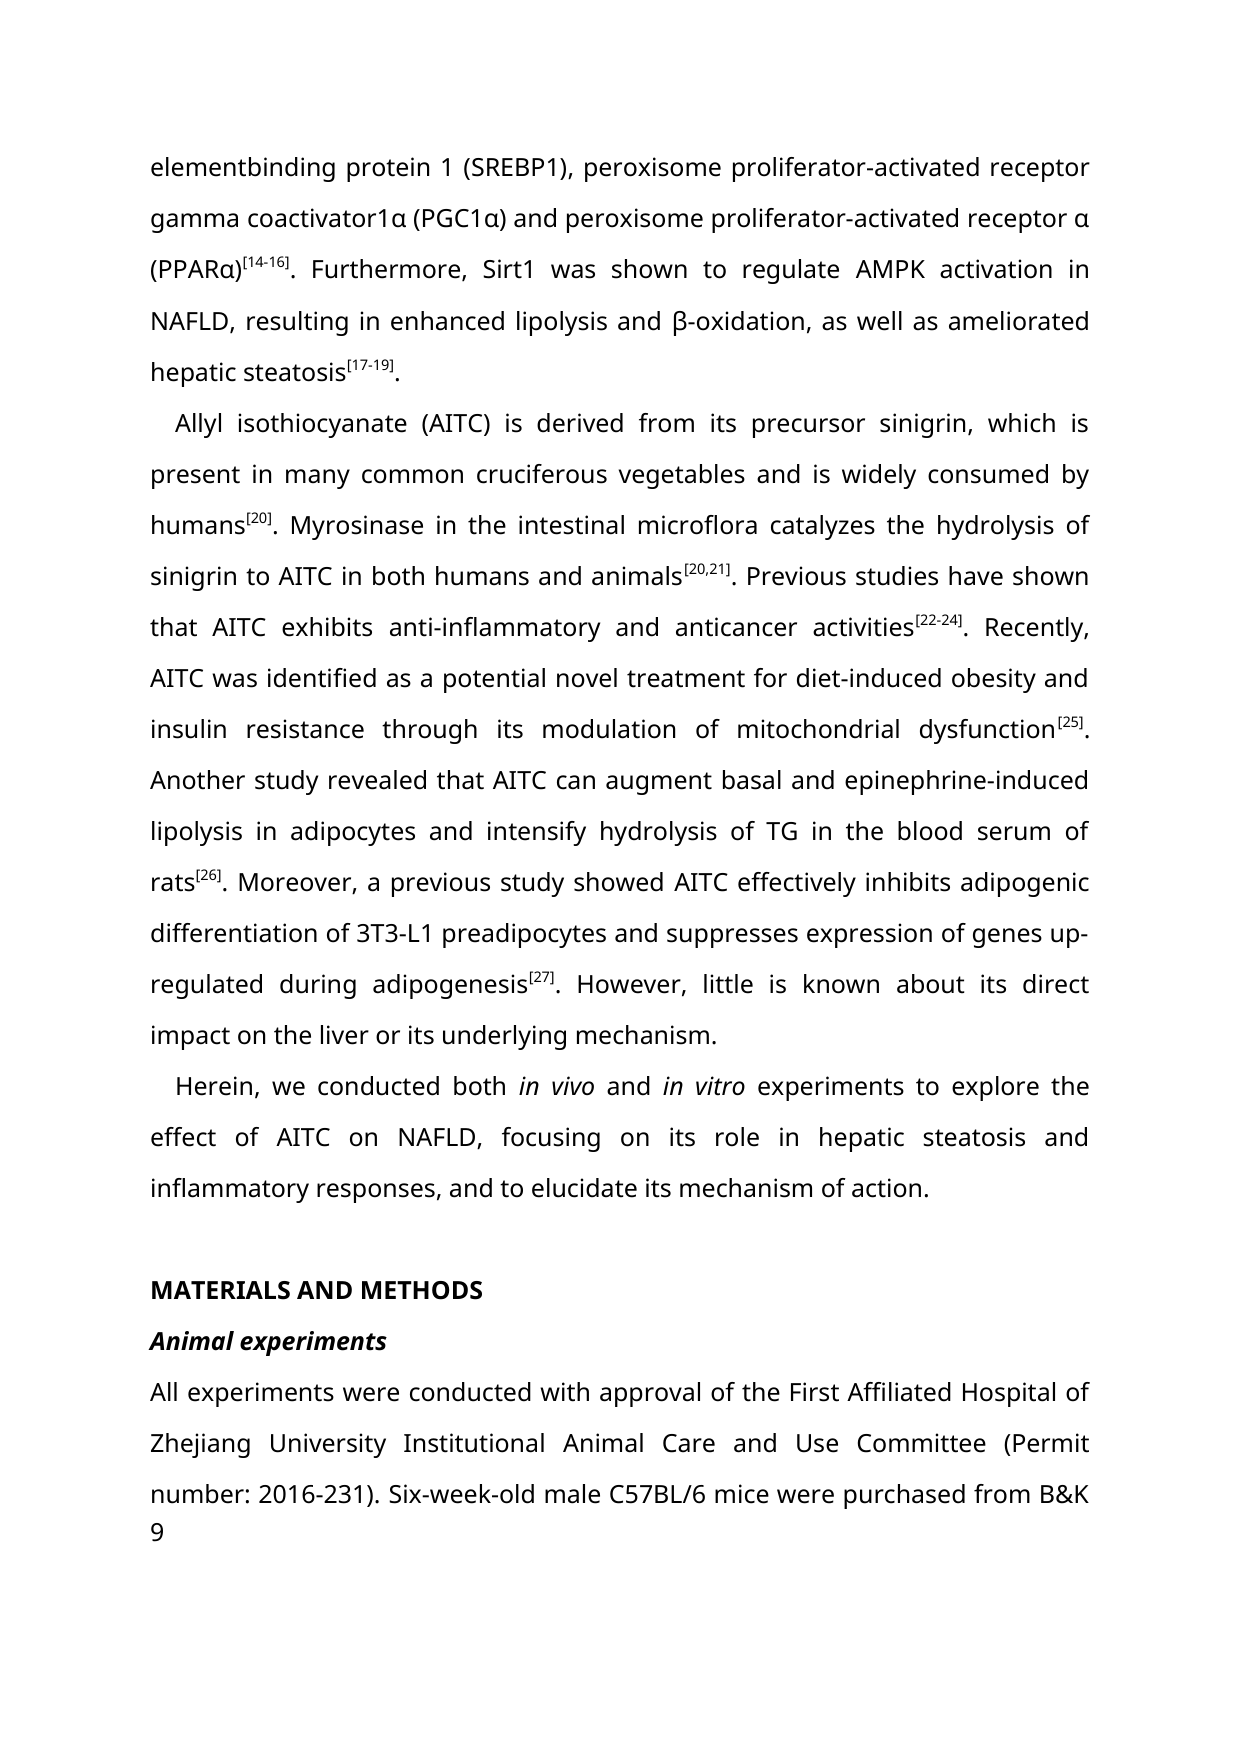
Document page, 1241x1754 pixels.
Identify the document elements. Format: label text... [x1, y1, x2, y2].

text Herein, we conducted both in vivo and in vitro experiments to explore the effect of AITC on NAFLD, focusing on its role in hepatic steatosis and inflammatory responses, and to elucidate its mechanism of action. [150, 1069, 1090, 1205]
text Animal experiments [150, 1324, 1090, 1358]
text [150, 1375, 1090, 1511]
text MATERIALS AND METHODS [150, 1273, 1090, 1307]
text Allyl isothiocyanate (AITC) is derived from its precursor sinigrin, which is present in many common cruciferous vegetables and is widely consumed by humans[20]. Myrosinase in the intestinal microflora catalyzes the hydrolysis of sinigrin to AITC in both humans and animals[20,21]. Previous studies have shown that AITC exhibits anti-inflammatory and anticancer activities[22-24]. Recently, AITC was identified as a potential novel treatment for diet-induced obesity and insulin resistance through its modulation of mitochondrial dysfunction[25]. Another study revealed that AITC can augment basal and epinephrine-induced lipolysis in adipocytes and intensify hydrolysis of TG in the blood serum of rats[26]. Moreover, a previous study showed AITC effectively inhibits adipogenic differentiation of 3T3-L1 preadipocytes and suppresses expression of genes up-regulated during adipogenesis[27]. However, little is known about its direct impact on the liver or its underlying mechanism. [150, 405, 1090, 1052]
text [150, 150, 1090, 388]
